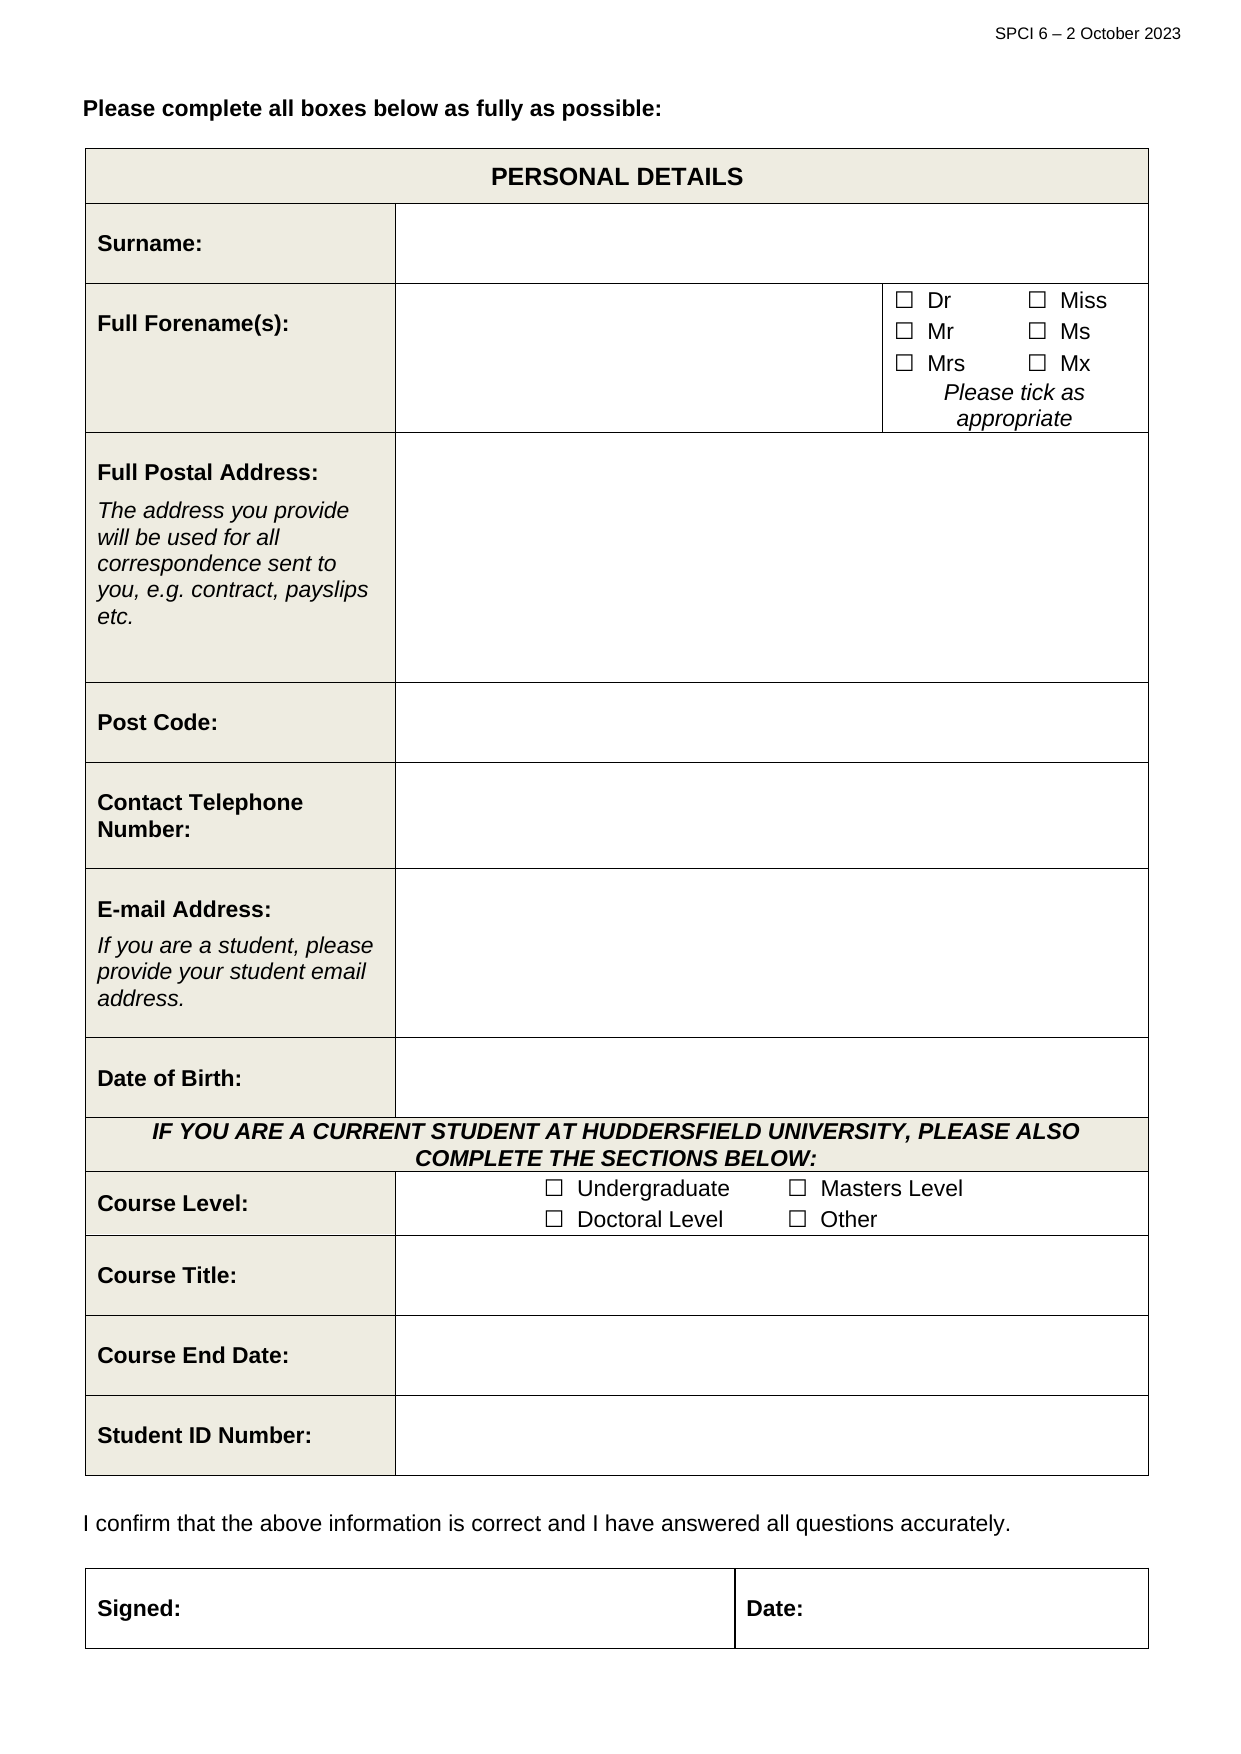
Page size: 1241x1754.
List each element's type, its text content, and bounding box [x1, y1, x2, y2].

table_cell Surname: [86, 204, 395, 283]
table_cell Full Postal Address: The address you provide will be used for all correspondence sent to you, e.g. contract, payslips etc. [86, 433, 395, 682]
text I confirm that the above information is correct and I have answered all questions accurately. [83, 1509, 1181, 1536]
table_cell Miss Ms Mx [1016, 284, 1148, 378]
table_cell [396, 683, 1148, 762]
table_cell E-mail Address: If you are a student, please provide your student email address. [86, 869, 395, 1037]
table_cell [396, 1038, 1148, 1117]
table_cell Course End Date: [86, 1316, 395, 1395]
table_cell Undergraduate Masters Level Doctoral Level Other [396, 1172, 1148, 1234]
table_cell Full Forename(s): [86, 284, 395, 432]
table_cell [396, 204, 1148, 283]
table_cell Student ID Number: [86, 1396, 395, 1475]
table_cell [396, 1236, 1148, 1315]
table_header PERSONAL DETAILS [86, 149, 1148, 203]
table_cell Please tick as appropriate [883, 378, 1148, 432]
table_cell Post Code: [86, 683, 395, 762]
table_header Date: [736, 1569, 1148, 1648]
table_cell [396, 433, 1148, 682]
table_cell [396, 763, 1148, 868]
table_cell [396, 1316, 1148, 1395]
table_cell Dr Mr Mrs [883, 284, 1016, 378]
table_cell [396, 1396, 1148, 1475]
text Please complete all boxes below as fully as possible: [83, 95, 1181, 122]
table_cell [396, 284, 882, 432]
table_cell Contact Telephone Number: [86, 763, 395, 868]
table_cell Course Title: [86, 1236, 395, 1315]
table_cell Course Level: [86, 1172, 395, 1234]
table_cell Date of Birth: [86, 1038, 395, 1117]
table_cell IF YOU ARE A CURRENT STUDENT AT HUDDERSFIELD UNIVERSITY, PLEASE ALSO COMPLETE THE SECTIONS BELOW: [86, 1118, 1148, 1171]
table_cell [396, 869, 1148, 1037]
table_header Signed: [86, 1569, 734, 1648]
